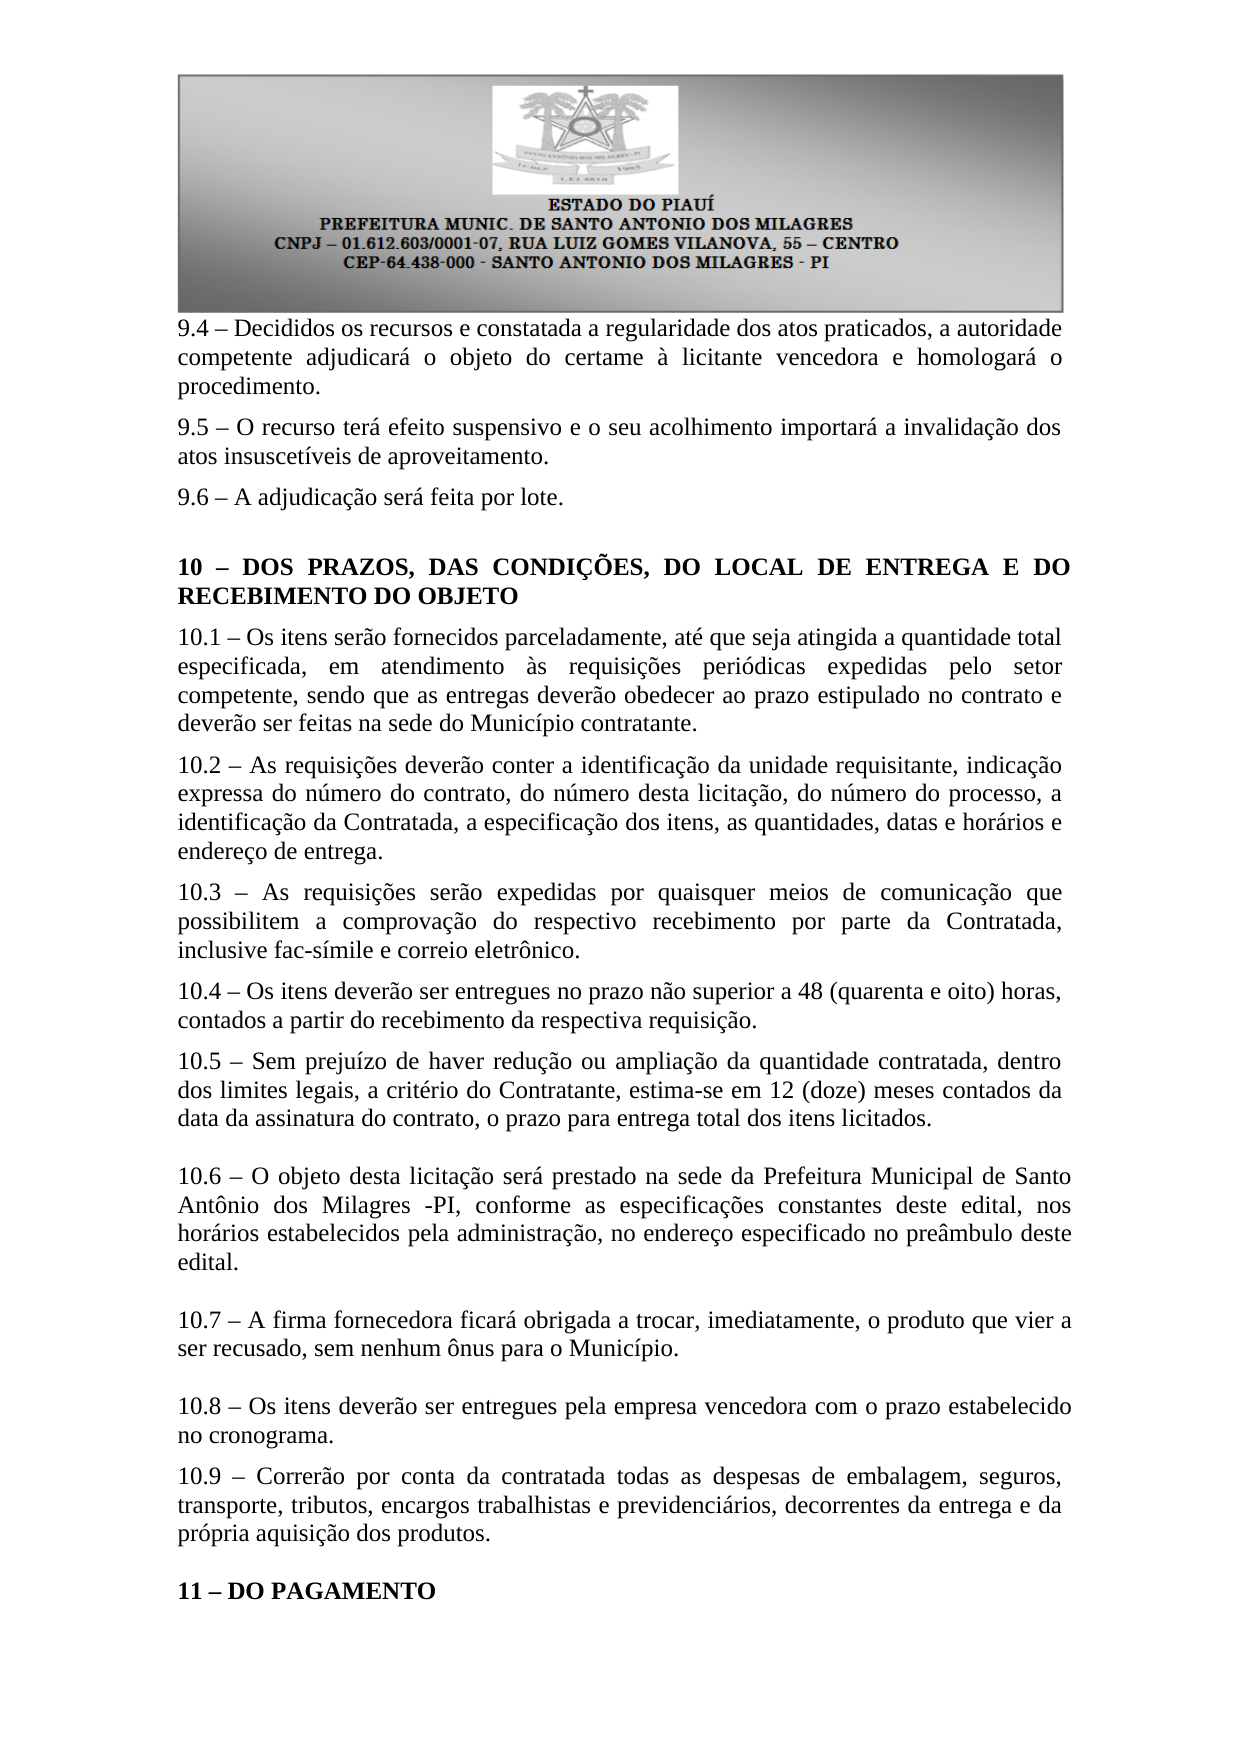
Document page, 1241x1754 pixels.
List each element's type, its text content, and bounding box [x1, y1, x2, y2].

text 9.4 – Decididos os recursos e constatada a regularidade dos atos praticados, a autoridade competente adjudicará o objeto do certame à licitante vencedora e homologará o procedimento. [177, 314, 1063, 400]
text 9.5 – O recurso terá efeito suspensivo e o seu acolhimento importará a invalidação dos atos insuscetíveis de aproveitamento. [177, 412, 1063, 470]
text 10.2 – As requisições deverão conter a identificação da unidade requisitante, indicação expressa do número do contrato, do número desta licitação, do número do processo, a identificação da Contratada, a especificação dos itens, as quantidades, datas e horários e endereço de entrega. [177, 750, 1063, 865]
text 10.5 – Sem prejuízo de haver redução ou ampliação da quantidade contratada, dentro dos limites legais, a critério do Contratante, estima-se em 12 (doze) meses contados da data da assinatura do contrato, o prazo para entrega total dos itens licitados. [177, 1046, 1063, 1132]
picture [177, 73, 1064, 314]
text 11 – DO PAGAMENTO [177, 1576, 1063, 1605]
text 9.6 – A adjudicação será feita por lote. [177, 482, 1063, 511]
text 10.1 – Os itens serão fornecidos parceladamente, até que seja atingida a quantidade total especificada, em atendimento às requisições periódicas expedidas pelo setor competente, sendo que as entregas deverão obedecer ao prazo estipulado no contrato e deverão ser feitas na sede do Município contratante. [177, 622, 1063, 737]
text 10.4 – Os itens deverão ser entregues no prazo não superior a 48 (quarenta e oito) horas, contados a partir do recebimento da respectiva requisição. [177, 976, 1063, 1033]
text 10.3 – As requisições serão expedidas por quaisquer meios de comunicação que possibilitem a comprovação do respectivo recebimento por parte da Contratada, inclusive fac-símile e correio eletrônico. [177, 877, 1063, 963]
text 10.7 – A firma fornecedora ficará obrigada a trocar, imediatamente, o produto que vier a ser recusado, sem nenhum ônus para o Município. [177, 1305, 1072, 1362]
text 10 – DOS PRAZOS, DAS CONDIÇÕES, DO LOCAL DE ENTREGA E DO RECEBIMENTO DO OBJETO [177, 552, 1071, 610]
text 10.6 – O objeto desta licitação será prestado na sede da Prefeitura Municipal de Santo Antônio dos Milagres -PI, conforme as especificações constantes deste edital, nos horários estabelecidos pela administração, no endereço especificado no preâmbulo deste edital. [177, 1161, 1072, 1276]
text 10.9 – Correrão por conta da contratada todas as despesas de embalagem, seguros, transporte, tributos, encargos trabalhistas e previdenciários, decorrentes da entrega e da própria aquisição dos produtos. [177, 1461, 1063, 1547]
text 10.8 – Os itens deverão ser entregues pela empresa vencedora com o prazo estabelecido no cronograma. [177, 1391, 1072, 1448]
